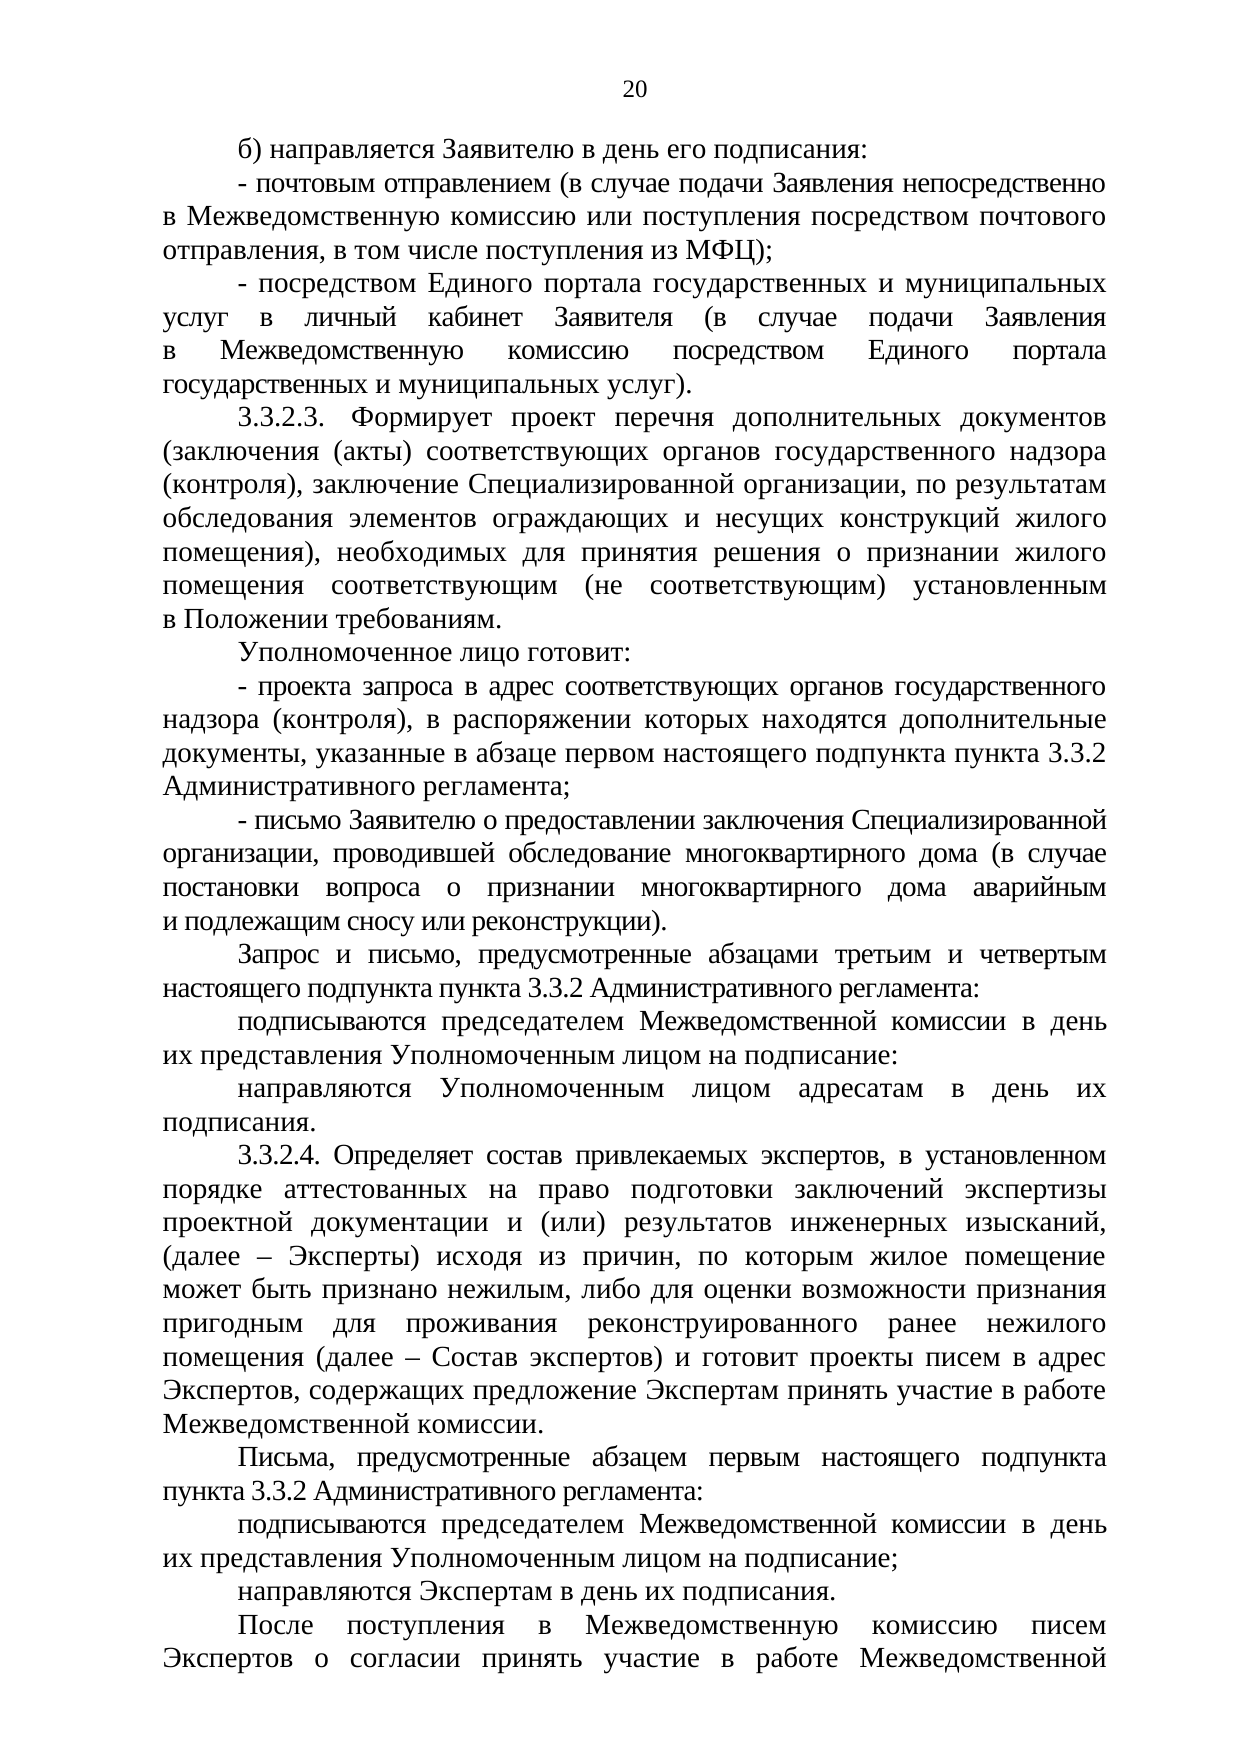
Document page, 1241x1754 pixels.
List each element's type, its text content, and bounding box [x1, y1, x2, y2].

text 3.3.2.3. Формирует проект перечня дополнительных документов (заключения (акты) соответствующих органов государственного надзора (контроля), заключение Специализированной организации, по результатам обследования элементов ограждающих и несущих конструкций жилого помещения), необходимых для принятия решения о признании жилого помещения соответствующим (не соответствующим) установленным в Положении требованиям. [162, 399, 1107, 634]
text - письмо Заявителю о предоставлении заключения Специализированной организации, проводившей обследование многоквартирного дома (в случае постановки вопроса о признании многоквартирного дома аварийным и подлежащим сносу или реконструкции). [162, 802, 1107, 936]
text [162, 1607, 1107, 1674]
text - посредством Единого портала государственных и муниципальных услуг в личный кабинет Заявителя (в случае подачи Заявления в Межведомственную комиссию посредством Единого портала государственных и муниципальных услуг). [162, 265, 1107, 399]
text Запрос и письмо, предусмотренные абзацами третьим и четвертым настоящего подпункта пункта 3.3.2 Административного регламента: [162, 936, 1107, 1003]
text Письма, предусмотренные абзацем первым настоящего подпункта пункта 3.3.2 Административного регламента: [162, 1439, 1107, 1506]
text б) направляется Заявителю в день его подписания: [162, 131, 1107, 165]
text подписываются председателем Межведомственной комиссии в день их представления Уполномоченным лицом на подписание: [162, 1003, 1107, 1070]
text направляются Экспертам в день их подписания. [162, 1573, 1107, 1607]
text - проекта запроса в адрес соответствующих органов государственного надзора (контроля), в распоряжении которых находятся дополнительные документы, указанные в абзаце первом настоящего подпункта пункта 3.3.2 Административного регламента; [162, 668, 1107, 802]
text подписываются председателем Межведомственной комиссии в день их представления Уполномоченным лицом на подписание; [162, 1506, 1107, 1573]
text Уполномоченное лицо готовит: [162, 634, 1107, 668]
text - почтовым отправлением (в случае подачи Заявления непосредственно в Межведомственную комиссию или поступления посредством почтового отправления, в том числе поступления из МФЦ); [162, 165, 1107, 265]
text направляются Уполномоченным лицом адресатам в день их подписания. [162, 1070, 1107, 1137]
text 3.3.2.4. Определяет состав привлекаемых экспертов, в установленном порядке аттестованных на право подготовки заключений экспертизы проектной документации и (или) результатов инженерных изысканий, (далее – Эксперты) исходя из причин, по которым жилое помещение может быть признано нежилым, либо для оценки возможности признания пригодным для проживания реконструированного ранее нежилого помещения (далее – Состав экспертов) и готовит проекты писем в адрес Экспертов, содержащих предложение Экспертам принять участие в работе Межведомственной комиссии. [162, 1137, 1107, 1439]
